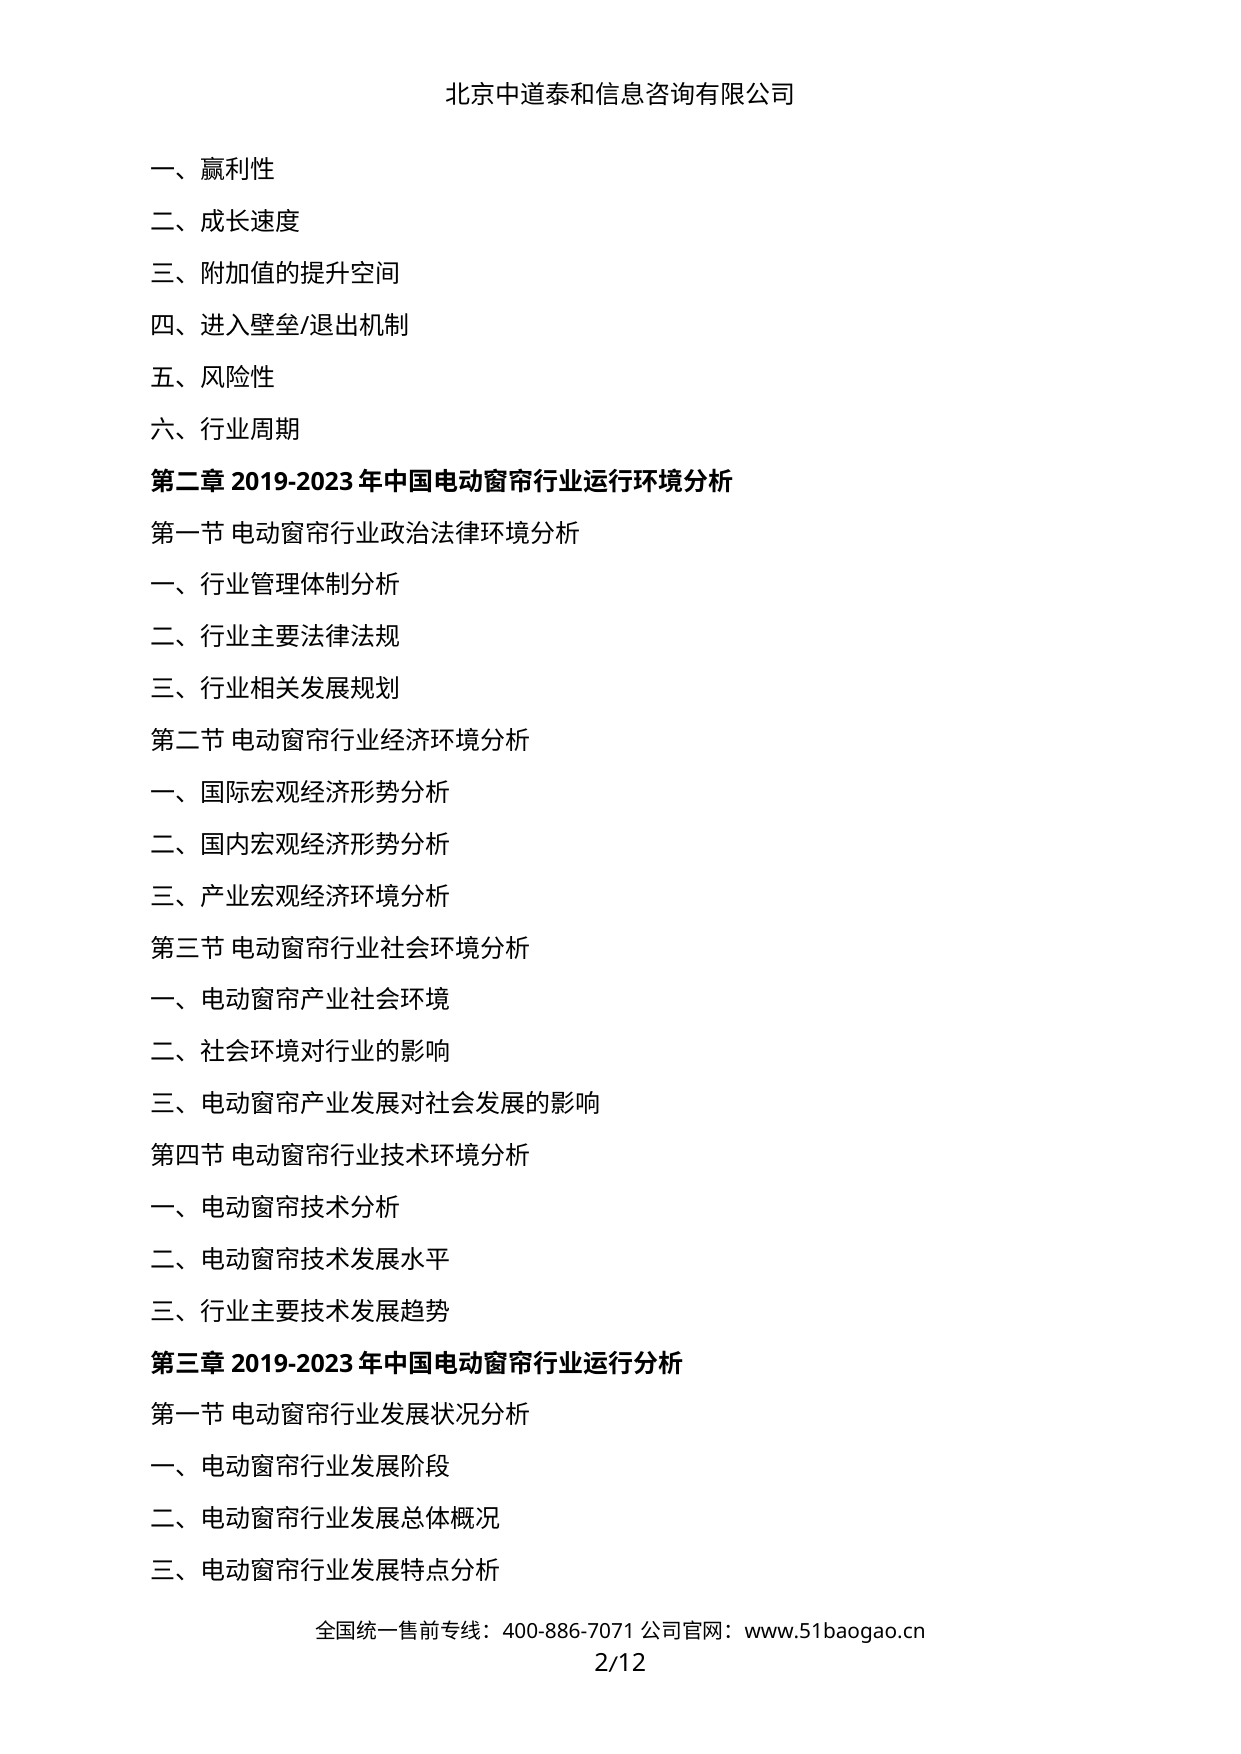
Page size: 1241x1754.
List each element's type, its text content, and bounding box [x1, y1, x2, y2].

text 二、电动窗帘技术发展水平 [150, 1239, 1090, 1276]
text 三、电动窗帘产业发展对社会发展的影响 [150, 1084, 1090, 1120]
text 二、行业主要法律法规 [150, 617, 1090, 653]
text 第一节 电动窗帘行业政治法律环境分析 [150, 513, 1090, 549]
text 一、电动窗帘技术分析 [150, 1187, 1090, 1224]
text 四、进入壁垒/退出机制 [150, 306, 1090, 342]
text 三、产业宏观经济环境分析 [150, 876, 1090, 912]
text 二、成长速度 [150, 202, 1090, 238]
text 第二章 2019-2023年中国电动窗帘行业运行环境分析 [150, 461, 1090, 497]
text 三、附加值的提升空间 [150, 254, 1090, 290]
text 第三章 2019-2023年中国电动窗帘行业运行分析 [150, 1343, 1090, 1379]
text 三、行业相关发展规划 [150, 669, 1090, 705]
text 一、赢利性 [150, 150, 1090, 186]
text 二、社会环境对行业的影响 [150, 1032, 1090, 1068]
text 三、电动窗帘行业发展特点分析 [150, 1551, 1090, 1587]
text 一、行业管理体制分析 [150, 565, 1090, 601]
text 六、行业周期 [150, 409, 1090, 446]
text 五、风险性 [150, 357, 1090, 394]
text 三、行业主要技术发展趋势 [150, 1291, 1090, 1327]
text 一、国际宏观经济形势分析 [150, 772, 1090, 809]
text 第一节 电动窗帘行业发展状况分析 [150, 1395, 1090, 1431]
text 第三节 电动窗帘行业社会环境分析 [150, 928, 1090, 964]
text 一、电动窗帘产业社会环境 [150, 980, 1090, 1016]
text 第二节 电动窗帘行业经济环境分析 [150, 721, 1090, 757]
text 二、国内宏观经济形势分析 [150, 824, 1090, 861]
text 第四节 电动窗帘行业技术环境分析 [150, 1136, 1090, 1172]
text 一、电动窗帘行业发展阶段 [150, 1447, 1090, 1483]
text 二、电动窗帘行业发展总体概况 [150, 1499, 1090, 1535]
